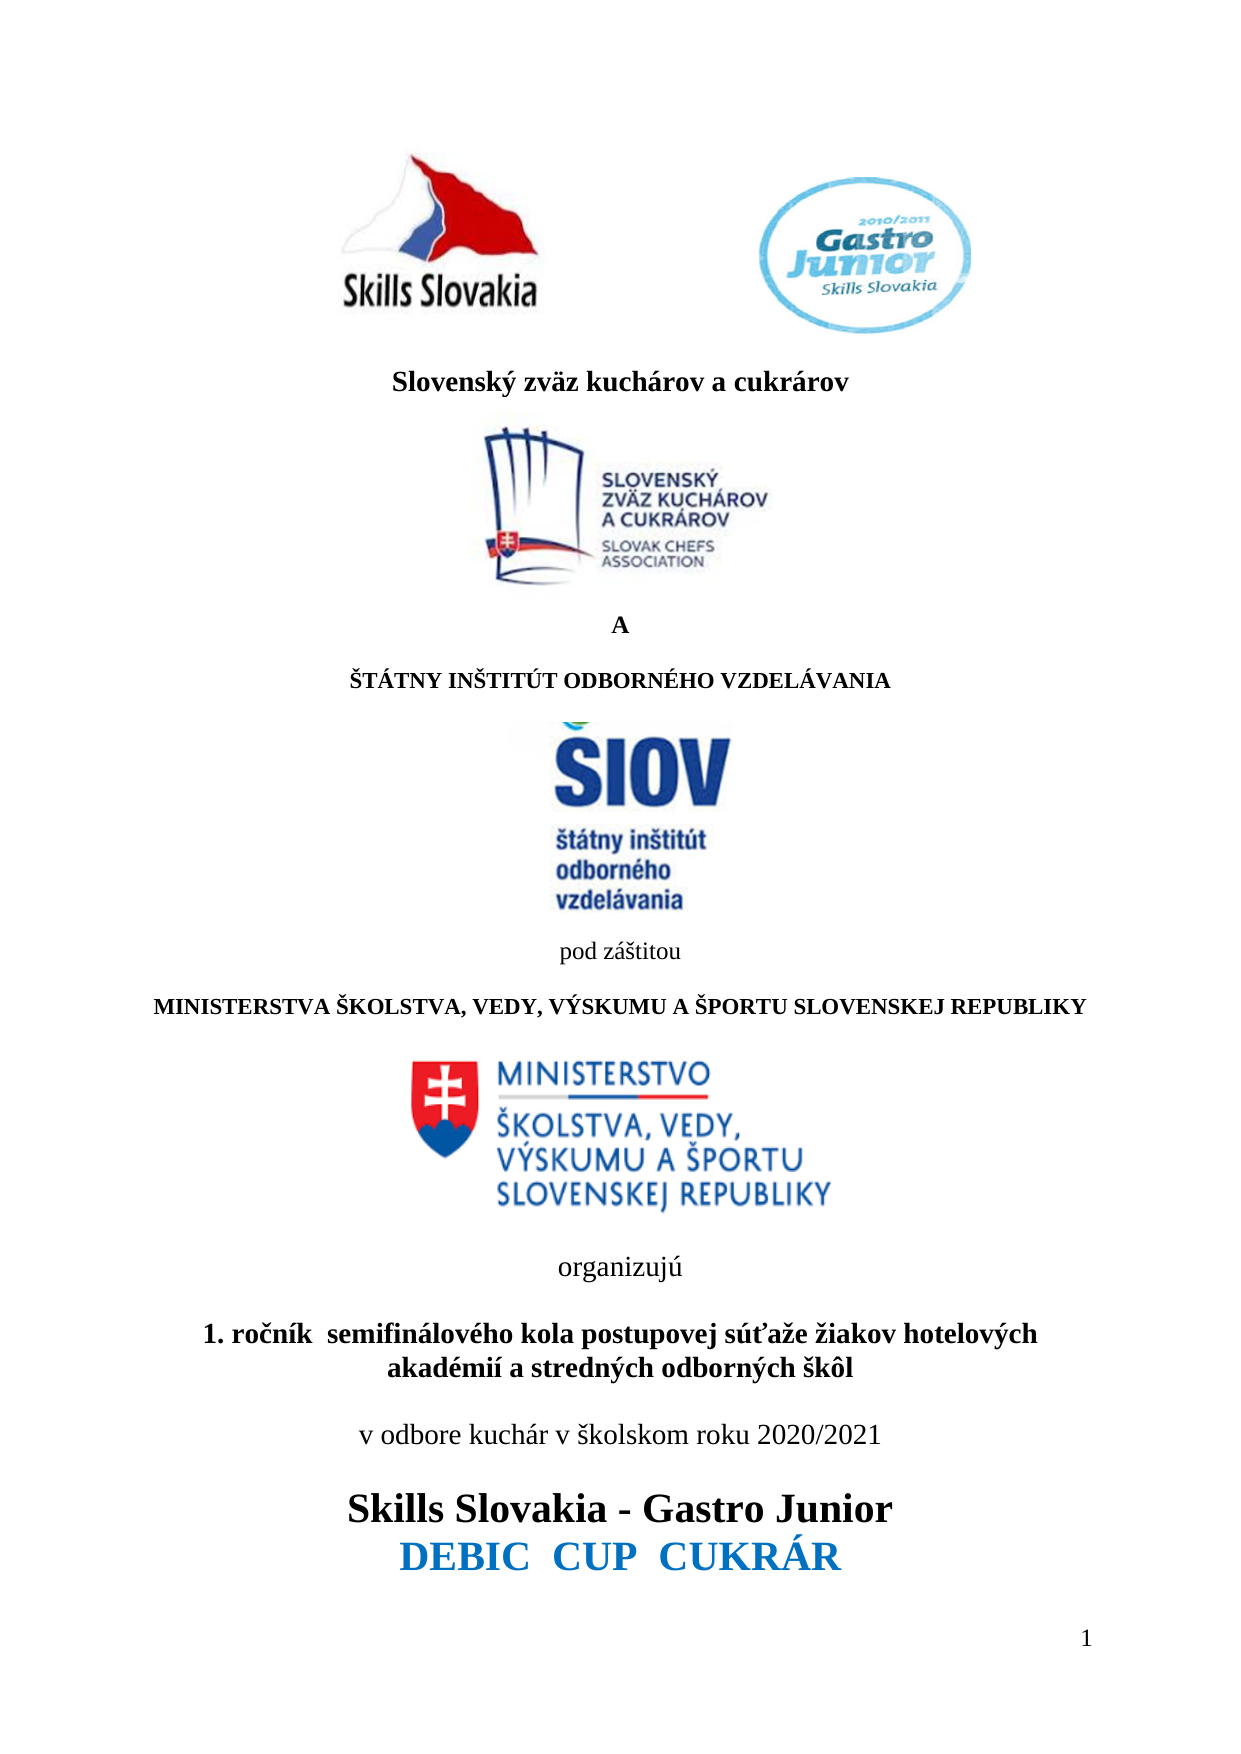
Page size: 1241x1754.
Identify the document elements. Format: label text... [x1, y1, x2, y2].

picture [310, 147, 578, 334]
picture [758, 177, 972, 334]
text ŠTÁTNY INŠTITÚT ODBORNÉHO VZDELÁVANIA [148, 668, 1093, 694]
text Slovenský zväz kuchárov a cukrárov [148, 364, 1093, 398]
picture [463, 397, 777, 611]
text organizujú [148, 1249, 1093, 1283]
picture [506, 722, 734, 936]
picture [406, 1048, 835, 1216]
text A [148, 610, 1093, 639]
text v odbore kuchár v školskom roku 2020/2021 [148, 1417, 1093, 1450]
text pod záštitou [148, 936, 1093, 964]
text DEBIC CUP CUKRÁR [148, 1532, 1093, 1580]
text MINISTERSTVA ŠKOLSTVA, VEDY, VÝSKUMU A ŠPORTU SLOVENSKEJ REPUBLIKY [148, 993, 1093, 1019]
text 1. ročník semifinálového kola postupovej súťaže žiakov hotelových akadémií a stredných odborných škôl [148, 1316, 1093, 1383]
text Skills Slovakia - Gastro Junior [148, 1484, 1093, 1532]
